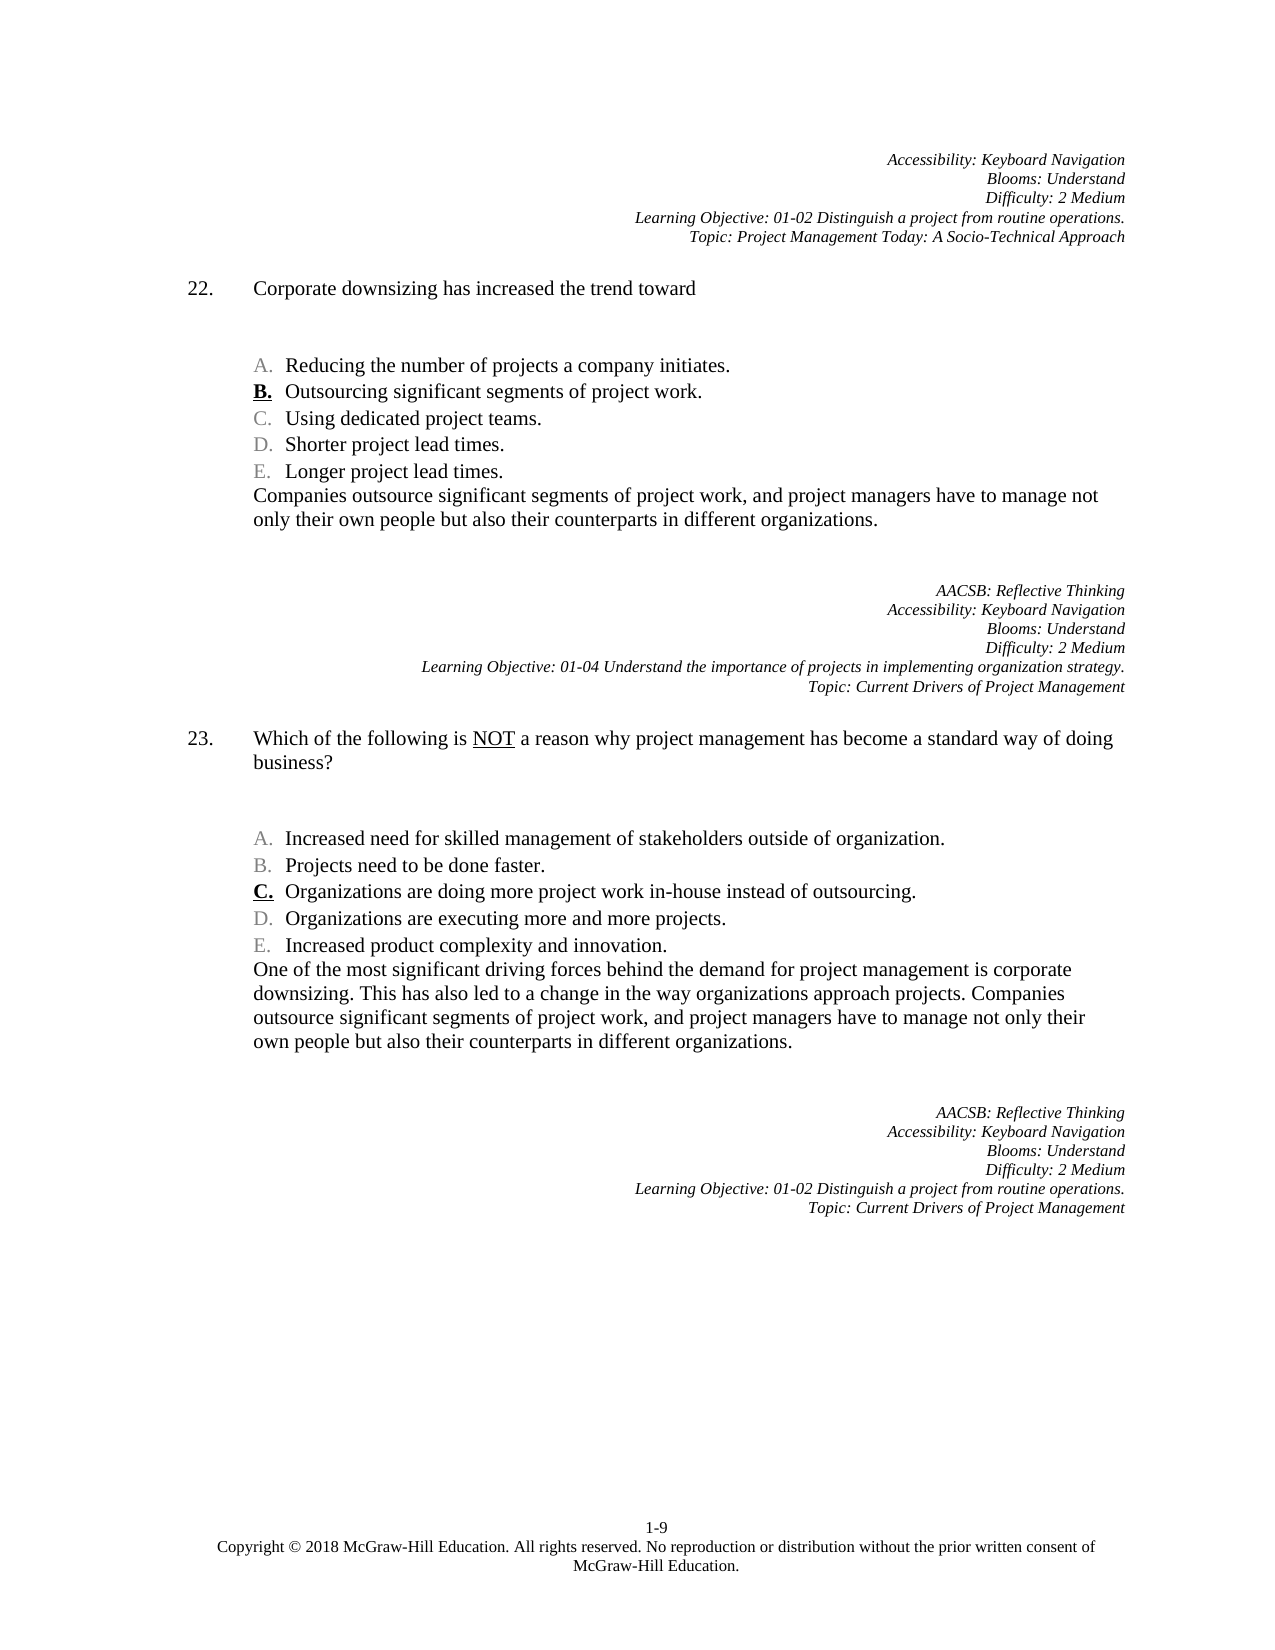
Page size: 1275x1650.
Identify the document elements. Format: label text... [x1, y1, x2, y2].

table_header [188, 150, 1125, 274]
table_header Which of the following is NOT a reason why project management has become a standard way of doing business? One of the most significant driving forces behind the demand for project management is corporate downsizing. This has also led to a change in the way organizations approach projects. Companies outsource significant segments of project work, and project managers have to manage not only their own people but also their counterparts in different organizations. [253, 726, 1125, 1081]
table_header Corporate downsizing has increased the trend toward Companies outsource significant segments of project work, and project managers have to manage not only their own people but also their counterparts in different organizations. [253, 276, 1125, 559]
table_header AACSB: Reflective Thinking Accessibility: Keyboard Navigation Blooms: Understand Difficulty: 2 Medium Learning Objective: 01-02 Distinguish a project from routine operations. Topic: Current Drivers of Project Management [188, 1103, 1125, 1245]
table_header 23. [188, 726, 253, 1081]
table_header AACSB: Reflective Thinking Accessibility: Keyboard Navigation Blooms: Understand Difficulty: 2 Medium Learning Objective: 01-04 Understand the importance of projects in implementing organization strategy. Topic: Current Drivers of Project Management [188, 581, 1125, 723]
table_header 22. [188, 276, 253, 559]
